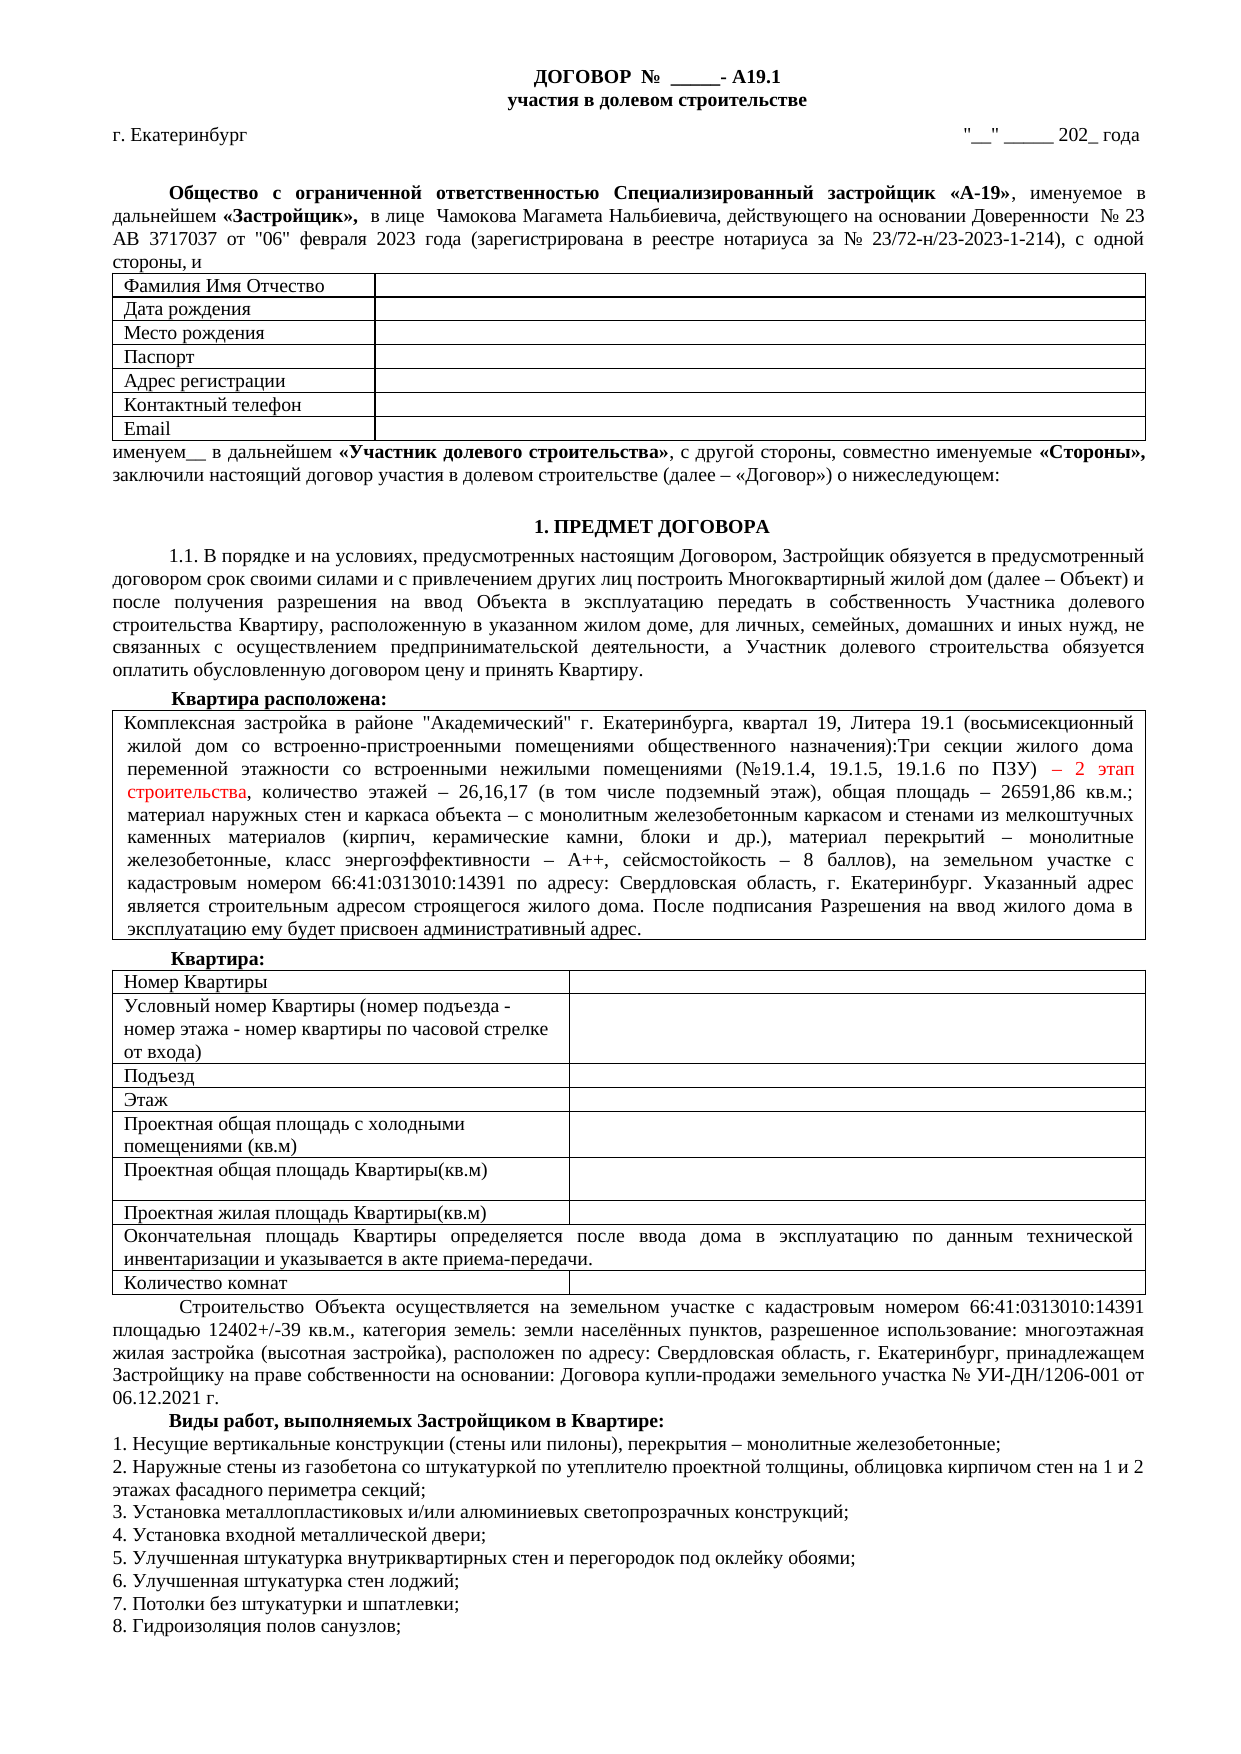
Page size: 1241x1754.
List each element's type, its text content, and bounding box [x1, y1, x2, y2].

table_cell Контактный телефон [113, 393, 374, 416]
table_cell Окончательная площадь Квартиры определяется после ввода дома в эксплуатацию по данным технической инвентаризации и указывается в акте приема-передачи. [113, 1225, 1145, 1270]
text Общество с ограниченной ответственностью Специализированный застройщик «А-19», именуемое в дальнейшем «Застройщик», в лице Чамокова Магамета Нальбиевича, действующего на основании Доверенности № 23 АВ 3717037 от "06" февраля 2023 года (зарегистрирована в реестре нотариуса за № 23/72-н/23-2023-1-214), с одной стороны, и [112, 181, 1146, 272]
table_cell Проектная жилая площадь Квартиры(кв.м) [113, 1201, 569, 1223]
text 2. Наружные стены из газобетона со штукатуркой по утеплителю проектной толщины, облицовка кирпичом стен на 1 и 2 этажах фасадного периметра секций; [112, 1455, 1146, 1500]
table_header Фамилия Имя Отчество [113, 274, 374, 296]
table_cell Адрес регистрации [113, 369, 374, 392]
text 1. ПРЕДМЕТ ДОГОВОРА [112, 515, 1146, 538]
table_cell Проектная общая площадь с холодными помещениями (кв.м) [113, 1112, 569, 1157]
table_header Комплексная застройка в районе "Академический" г. Екатеринбурга, квартал 19, Литера 19.1 (восьмисекционный жилой дом со встроенно-пристроенными помещениями общественного назначения):Три секции жилого дома переменной этажности со встроенными нежилыми помещениями (№19.1.4, 19.1.5, 19.1.6 по ПЗУ) – 2 этап строительства, количество этажей – 26,16,17 (в том числе подземный этаж), общая площадь – 26591,86 кв.м.; материал наружных стен и каркаса объекта – с монолитным железобетонным каркасом и стенами из мелкоштучных каменных материалов (кирпич, керамические камни, блоки и др.), материал перекрытий – монолитные железобетонные, класс энергоэффективности – A++, сейсмостойкость – 8 баллов), на земельном участке с кадастровым номером 66:41:0313010:14391 по адресу: Свердловская область, г. Екатеринбург. Указанный адрес является строительным адресом строящегося жилого дома. После подписания Разрешения на ввод жилого дома в эксплуатацию ему будет присвоен административный адрес. [113, 711, 1145, 939]
table_cell [570, 1088, 1145, 1111]
table_header [570, 971, 1145, 993]
text 5. Улучшенная штукатурка внутриквартирных стен и перегородок под оклейку обоями; [112, 1546, 1146, 1569]
table_cell [570, 1064, 1145, 1087]
text 7. Потолки без штукатурки и шпатлевки; [112, 1592, 1146, 1614]
text Виды работ, выполняемых Застройщиком в Квартире: [112, 1409, 1146, 1432]
table_cell [376, 298, 1145, 320]
table_cell [376, 417, 1145, 439]
table_cell [376, 321, 1145, 344]
table_cell [570, 1112, 1145, 1157]
table_cell Количество комнат [113, 1271, 569, 1294]
text 1.1. В порядке и на условиях, предусмотренных настоящим Договором, Застройщик обязуется в предусмотренный договором срок своими силами и с привлечением других лиц построить Многоквартирный жилой дом (далее – Объект) и после получения разрешения на ввод Объекта в эксплуатацию передать в собственность Участника долевого строительства Квартиру, расположенную в указанном жилом доме, для личных, семейных, домашних и иных нужд, не связанных с осуществлением предпринимательской деятельности, а Участник долевого строительства обязуется оплатить обусловленную договором цену и принять Квартиру. [112, 544, 1146, 681]
table_cell [376, 393, 1145, 416]
text 4. Установка входной металлической двери; [112, 1523, 1146, 1546]
table_cell Проектная общая площадь Квартиры(кв.м) [113, 1158, 569, 1199]
table_cell [570, 1271, 1145, 1294]
table_cell [570, 1201, 1145, 1223]
table_header [376, 274, 1145, 296]
table_cell [570, 994, 1145, 1063]
text 1. Несущие вертикальные конструкции (стены или пилоны), перекрытия – монолитные железобетонные; [112, 1432, 1146, 1455]
table_cell Email [113, 417, 374, 439]
text участия в долевом строительстве [112, 88, 1146, 111]
text Квартира расположена: [112, 687, 1146, 710]
table_cell Дата рождения [113, 298, 374, 320]
text 3. Установка металлопластиковых и/или алюминиевых светопрозрачных конструкций; [112, 1500, 1146, 1523]
table_cell Паспорт [113, 345, 374, 368]
table_cell [376, 345, 1145, 368]
text Квартира: [75, 947, 1146, 969]
table_cell [570, 1158, 1145, 1199]
text 8. Гидроизоляция полов санузлов; [112, 1614, 1146, 1637]
text 6. Улучшенная штукатурка стен лоджий; [112, 1569, 1146, 1592]
table_cell [376, 369, 1145, 392]
text именуем__ в дальнейшем «Участник долевого строительства», с другой стороны, совместно именуемые «Стороны», заключили настоящий договор участия в долевом строительстве (далее – «Договор») о нижеследующем: [112, 441, 1146, 486]
text Строительство Объекта осуществляется на земельном участке с кадастровым номером 66:41:0313010:14391 площадью 12402+/-39 кв.м., категория земель: земли населённых пунктов, разрешенное использование: многоэтажная жилая застройка (высотная застройка), расположен по адресу: Свердловская область, г. Екатеринбург, принадлежащем Застройщику на праве собственности на основании: Договора купли-продажи земельного участка № УИ-ДН/1206-001 от 06.12.2021 г. [112, 1295, 1146, 1409]
table_cell Место рождения [113, 321, 374, 344]
table_cell Условный номер Квартиры (номер подъезда - номер этажа - номер квартиры по часовой стрелке от входа) [113, 994, 569, 1063]
text г. Екатеринбург "__" _____ 202_ года [112, 123, 1146, 146]
table_cell Этаж [113, 1088, 569, 1111]
text ДОГОВОР № _____- А19.1 [112, 65, 1146, 88]
table_cell Подъезд [113, 1064, 569, 1087]
table_header Номер Квартиры [113, 971, 569, 993]
